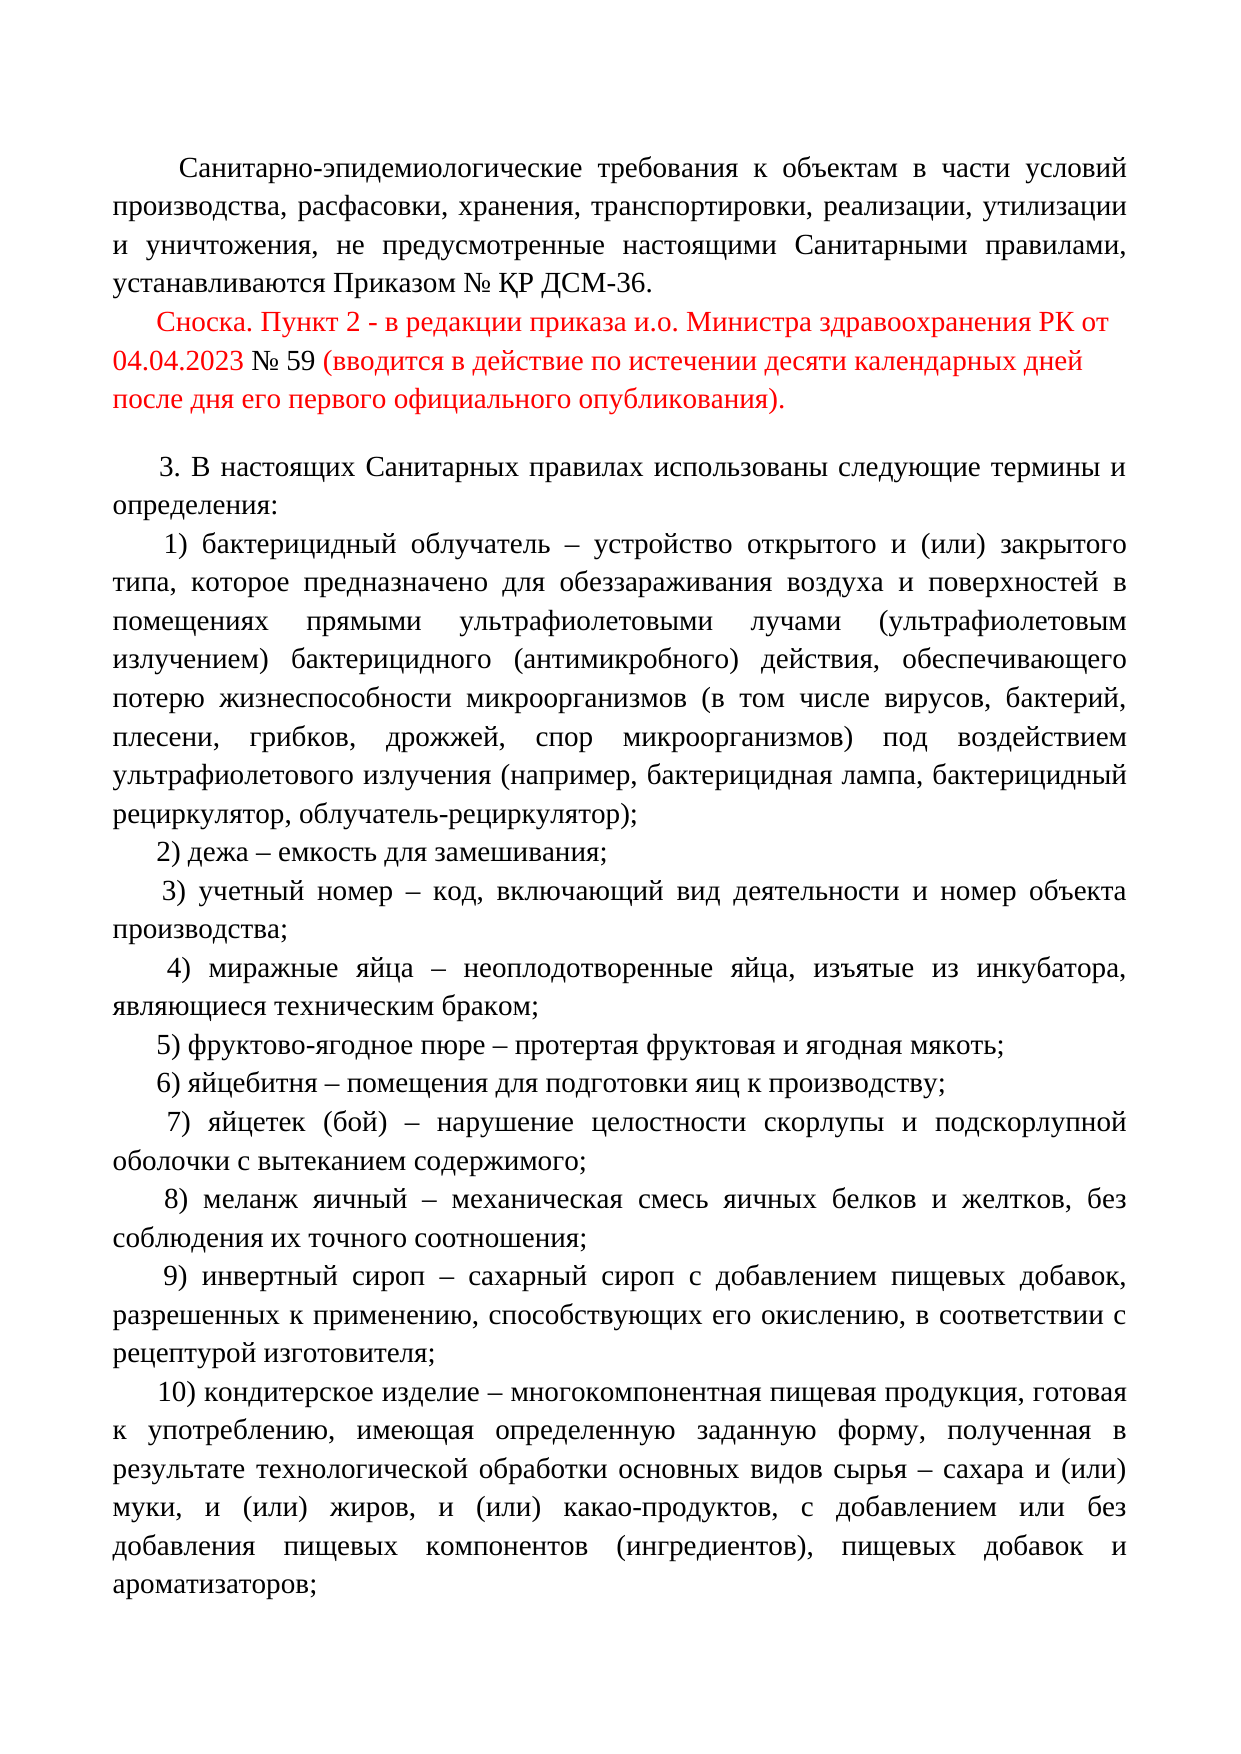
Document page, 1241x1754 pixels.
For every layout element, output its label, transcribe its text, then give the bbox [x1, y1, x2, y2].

text 6) яйцебитня – помещения для подготовки яиц к производству; [112, 1066, 1128, 1099]
text Сноска. Пункт 2 - в редакции приказа и.о. Министра здравоохранения РК от 04.04.2023 № 59 (вводится в действие по истечении десяти календарных дней после дня его первого официального опубликования). [112, 304, 1128, 445]
text 10) кондитерское изделие – многокомпонентная пищевая продукция, готовая к употреблению, имеющая определенную заданную форму, полученная в результате технологической обработки основных видов сырья – сахара и (или) муки, и (или) жиров, и (или) какао-продуктов, с добавлением или без добавления пищевых компонентов (ингредиентов), пищевых добавок и ароматизаторов; [112, 1374, 1128, 1600]
text Санитарно-эпидемиологические требования к объектам в части условий производства, расфасовки, хранения, транспортировки, реализации, утилизации и уничтожения, не предусмотренные настоящими Санитарными правилами, устанавливаются Приказом № ҚР ДСМ-36. [112, 150, 1128, 299]
text 8) меланж яичный – механическая смесь яичных белков и желтков, без соблюдения их точного соотношения; [112, 1181, 1128, 1253]
text 9) инвертный сироп – сахарный сироп с добавлением пищевых добавок, разрешенных к применению, способствующих его окислению, в соответствии с рецептурой изготовителя; [112, 1258, 1128, 1369]
text 3) учетный номер – код, включающий вид деятельности и номер объекта производства; [112, 873, 1128, 945]
text 5) фруктово-ягодное пюре – протертая фруктовая и ягодная мякоть; [112, 1027, 1128, 1061]
text 1) бактерицидный облучатель – устройство открытого и (или) закрытого типа, которое предназначено для обеззараживания воздуха и поверхностей в помещениях прямыми ультрафиолетовыми лучами (ультрафиолетовым излучением) бактерицидного (антимикробного) действия, обеспечивающего потерю жизнеспособности микроорганизмов (в том числе вирусов, бактерий, плесени, грибков, дрожжей, спор микроорганизмов) под воздействием ультрафиолетового излучения (например, бактерицидная лампа, бактерицидный рециркулятор, облучатель-рециркулятор); [112, 526, 1128, 829]
text 7) яйцетек (бой) – нарушение целостности скорлупы и подскорлупной оболочки с вытеканием содержимого; [112, 1104, 1128, 1176]
text 3. В настоящих Санитарных правилах использованы следующие термины и определения: [112, 449, 1128, 521]
text 4) миражные яйца – неоплодотворенные яйца, изъятые из инкубатора, являющиеся техническим браком; [112, 950, 1128, 1022]
text 2) дежа – емкость для замешивания; [112, 834, 1128, 868]
